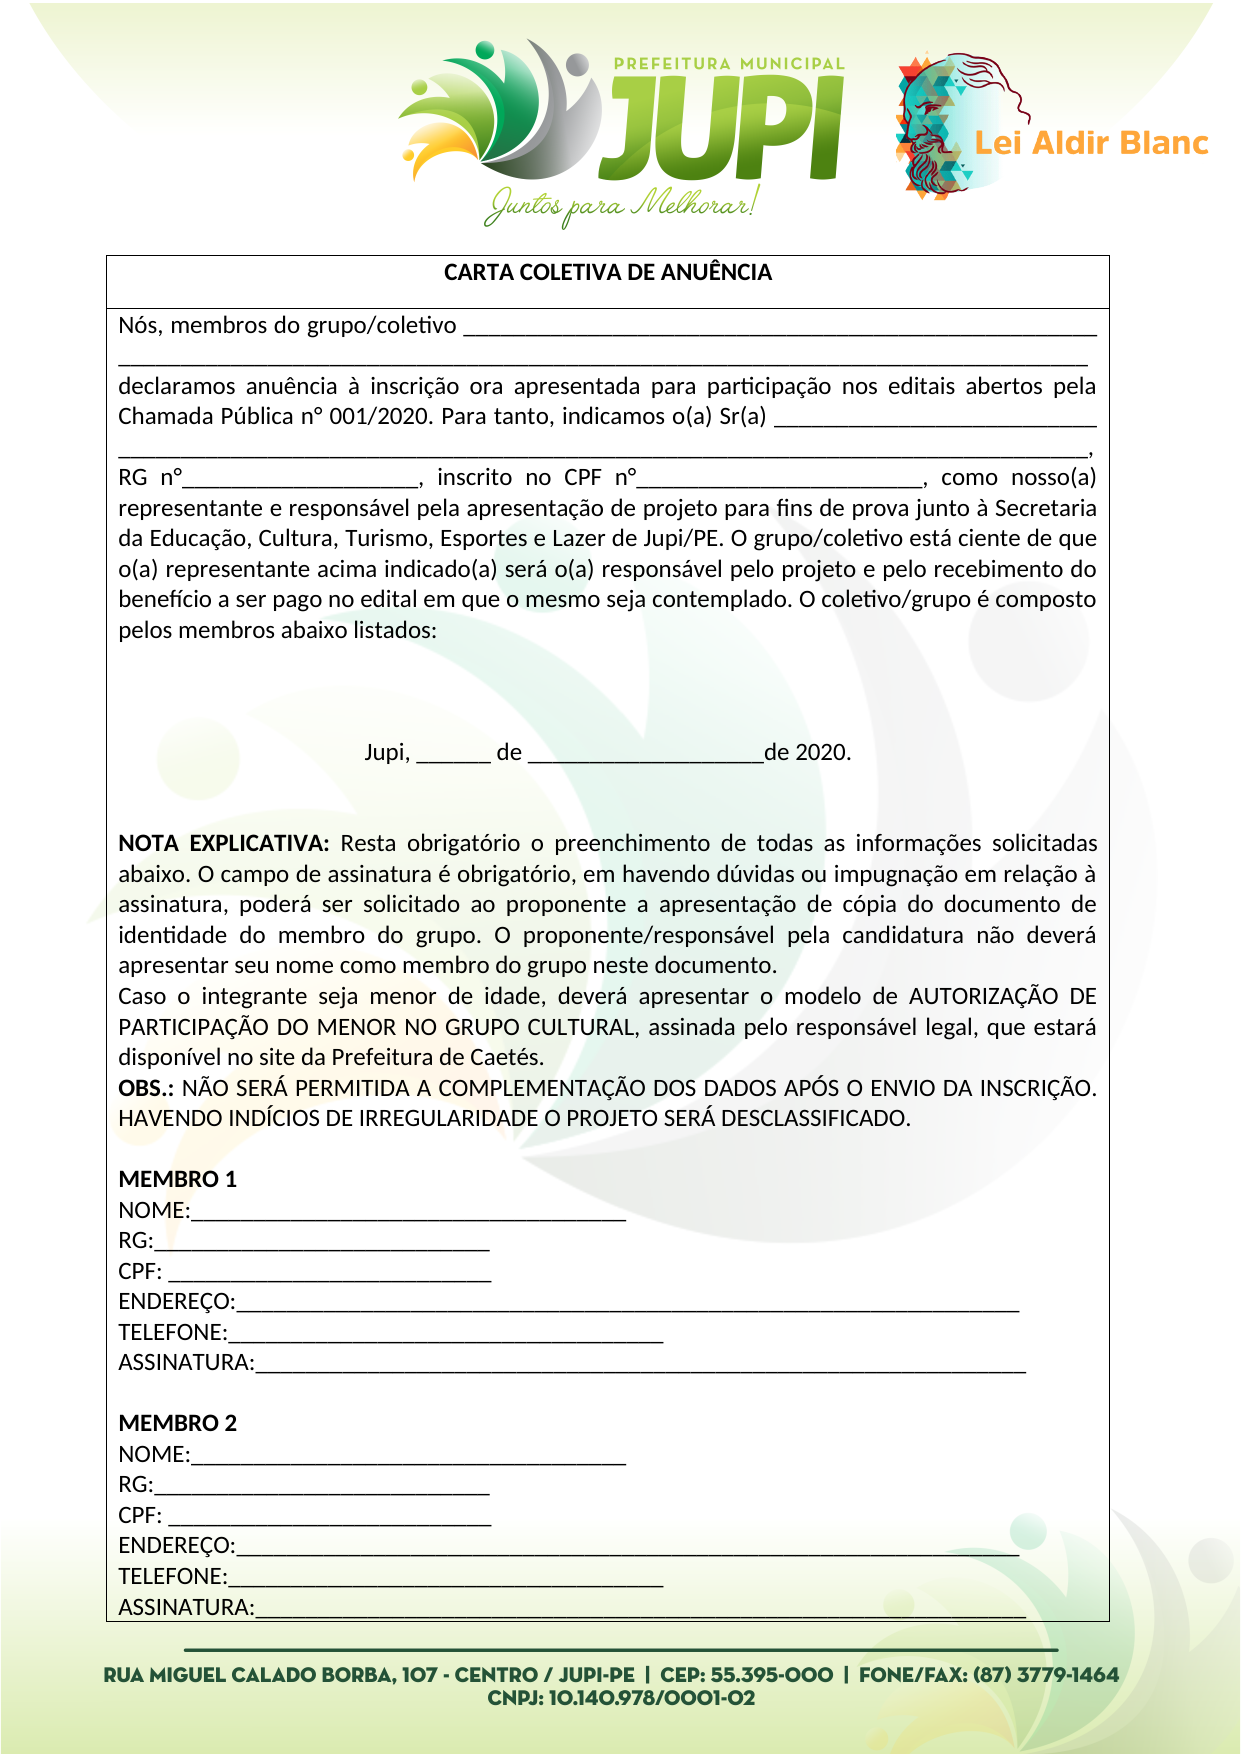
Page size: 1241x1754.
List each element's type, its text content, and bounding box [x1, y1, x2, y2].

picture [0, 3, 1241, 1754]
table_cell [107, 309, 1109, 1621]
table_header CARTA COLETIVA DE ANUÊNCIA [107, 256, 1109, 308]
